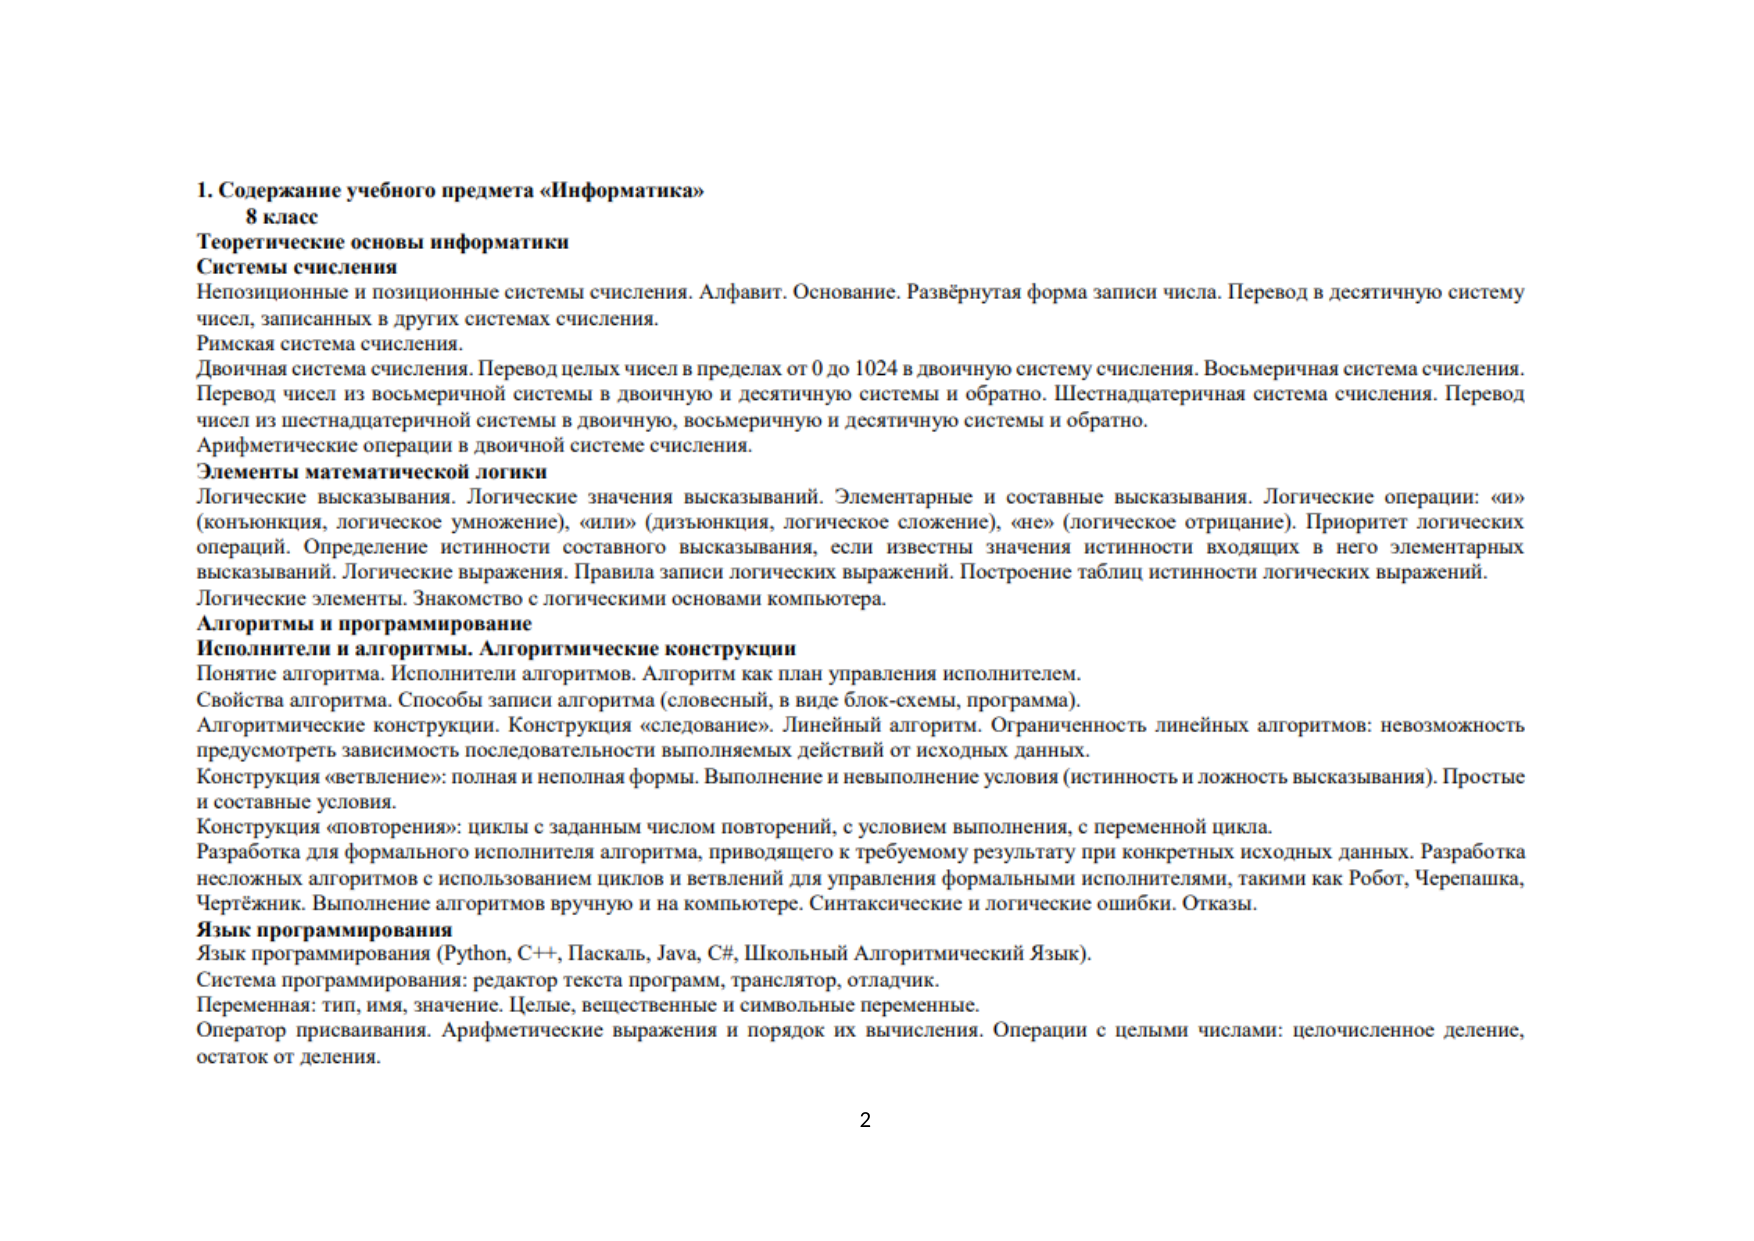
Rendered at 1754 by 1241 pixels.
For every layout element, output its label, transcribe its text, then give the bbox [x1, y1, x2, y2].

text 2 [118, 1105, 1636, 1133]
picture [118, 177, 1575, 1087]
